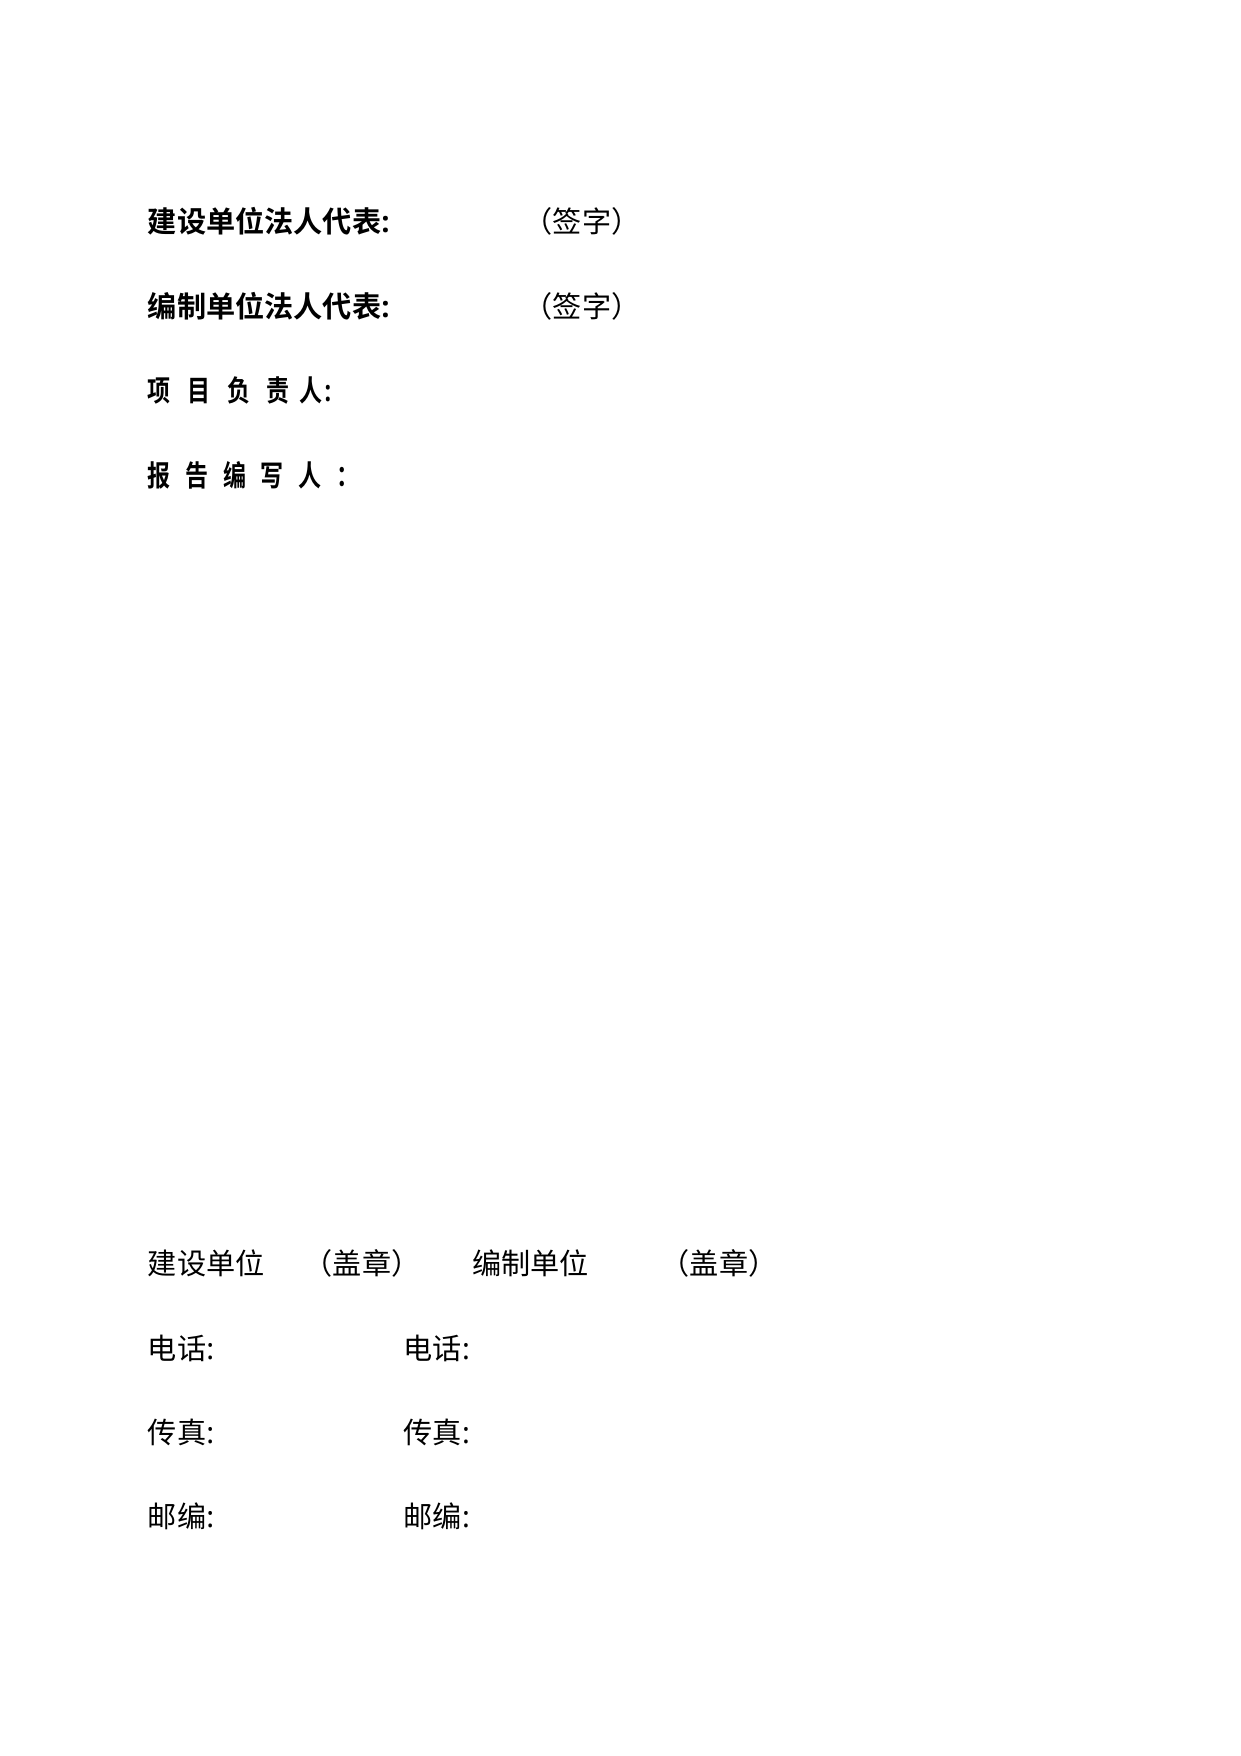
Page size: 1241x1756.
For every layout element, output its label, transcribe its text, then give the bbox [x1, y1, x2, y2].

text 邮编: 邮编: [148, 1494, 1092, 1536]
text 项 目 负 责 人: [148, 368, 1092, 410]
text 建设单位 （盖章） 编制单位 （盖章） [148, 1241, 1092, 1283]
text 编制单位法人代表: （签字） [148, 283, 1092, 326]
text 电话: 电话: [148, 1325, 1092, 1368]
text 传真: 传真: [148, 1409, 1092, 1452]
text 报告编写人： [148, 452, 1092, 494]
text 建设单位法人代表: （签字） [148, 199, 1092, 241]
